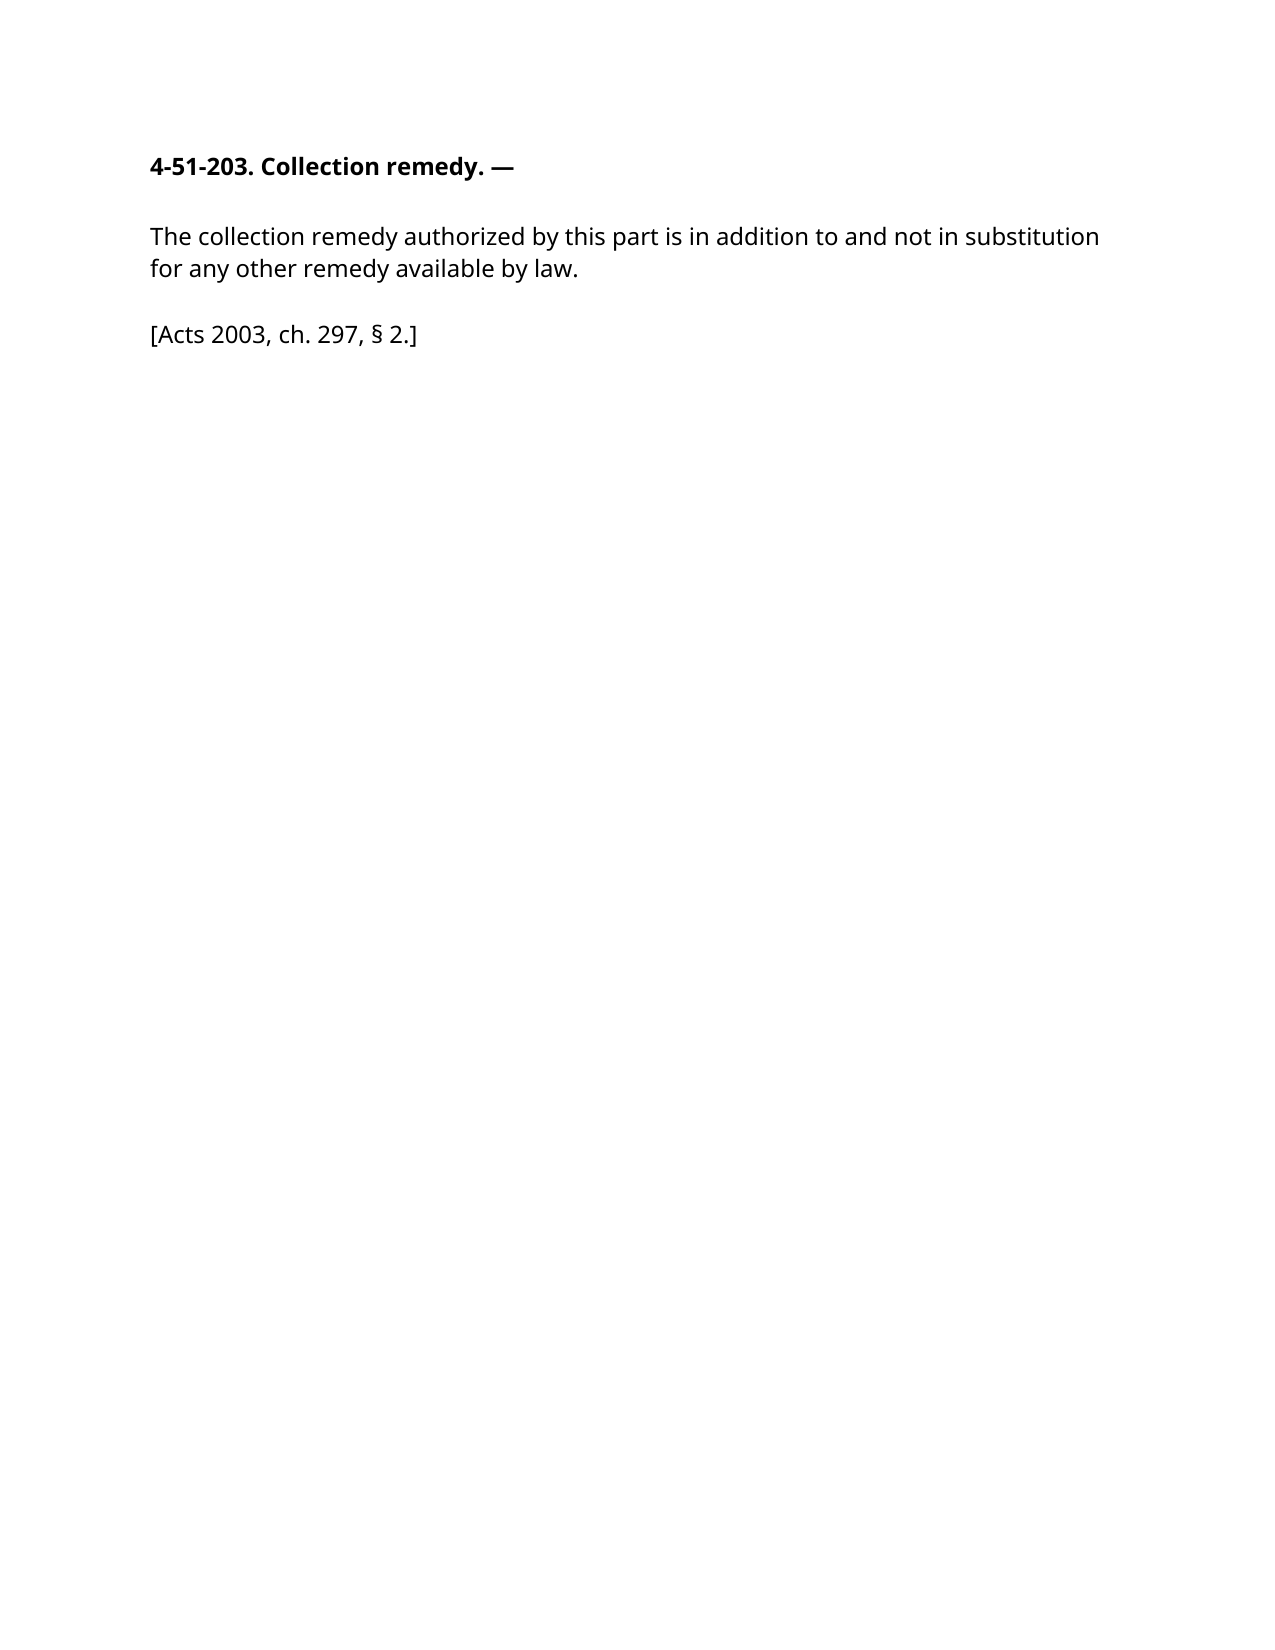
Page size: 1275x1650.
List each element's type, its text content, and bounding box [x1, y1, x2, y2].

text The collection remedy authorized by this part is in addition to and not in substitution for any other remedy available by law. [150, 219, 1125, 285]
text [Acts 2003, ch. 297, § 2.] [150, 317, 1125, 350]
text 4-51-203. Collection remedy. — [150, 150, 1125, 183]
